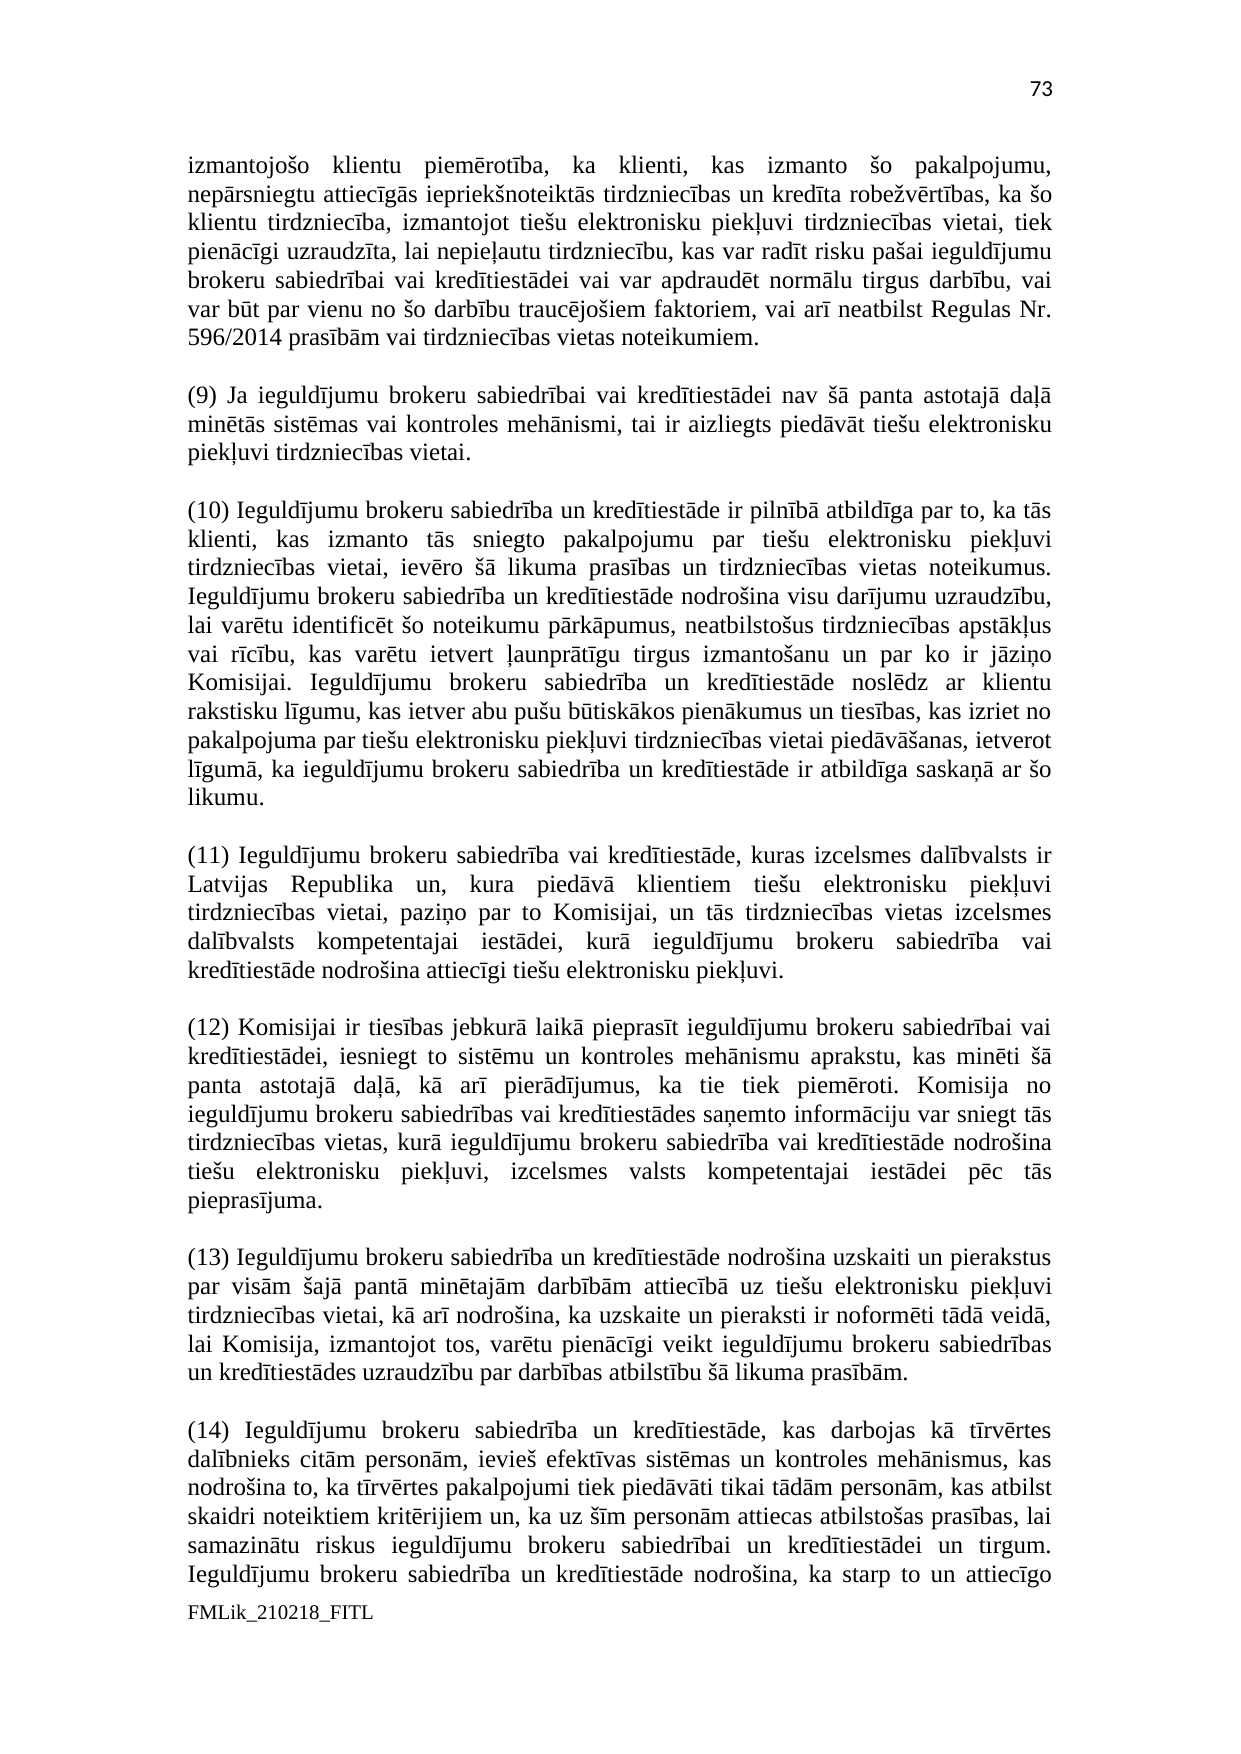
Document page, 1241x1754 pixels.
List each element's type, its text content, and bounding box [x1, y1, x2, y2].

text (13) Ieguldījumu brokeru sabiedrība un kredītiestāde nodrošina uzskaiti un pierakstus par visām šajā pantā minētajām darbībām attiecībā uz tiešu elektronisku piekļuvi tirdzniecības vietai, kā arī nodrošina, ka uzskaite un pieraksti ir noformēti tādā veidā, lai Komisija, izmantojot tos, varētu pienācīgi veikt ieguldījumu brokeru sabiedrības un kredītiestādes uzraudzību par darbības atbilstību šā likuma prasībām. [187, 1242, 1053, 1386]
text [187, 150, 1053, 351]
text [187, 1415, 1053, 1587]
text (11) Ieguldījumu brokeru sabiedrība vai kredītiestāde, kuras izcelsmes dalībvalsts ir Latvijas Republika un, kura piedāvā klientiem tiešu elektronisku piekļuvi tirdzniecības vietai, paziņo par to Komisijai, un tās tirdzniecības vietas izcelsmes dalībvalsts kompetentajai iestādei, kurā ieguldījumu brokeru sabiedrība vai kredītiestāde nodrošina attiecīgi tiešu elektronisku piekļuvi. [187, 840, 1053, 984]
text (12) Komisijai ir tiesības jebkurā laikā pieprasīt ieguldījumu brokeru sabiedrībai vai kredītiestādei, iesniegt to sistēmu un kontroles mehānismu aprakstu, kas minēti šā panta astotajā daļā, kā arī pierādījumus, ka tie tiek piemēroti. Komisija no ieguldījumu brokeru sabiedrības vai kredītiestādes saņemto informāciju var sniegt tās tirdzniecības vietas, kurā ieguldījumu brokeru sabiedrība vai kredītiestāde nodrošina tiešu elektronisku piekļuvi, izcelsmes valsts kompetentajai iestādei pēc tās pieprasījuma. [187, 1012, 1053, 1214]
text (10) Ieguldījumu brokeru sabiedrība un kredītiestāde ir pilnībā atbildīga par to, ka tās klienti, kas izmanto tās sniegto pakalpojumu par tiešu elektronisku piekļuvi tirdzniecības vietai, ievēro šā likuma prasības un tirdzniecības vietas noteikumus. Ieguldījumu brokeru sabiedrība un kredītiestāde nodrošina visu darījumu uzraudzību, lai varētu identificēt šo noteikumu pārkāpumus, neatbilstošus tirdzniecības apstākļus vai rīcību, kas varētu ietvert ļaunprātīgu tirgus izmantošanu un par ko ir jāziņo Komisijai. Ieguldījumu brokeru sabiedrība un kredītiestāde noslēdz ar klientu rakstisku līgumu, kas ietver abu pušu būtiskākos pienākumus un tiesības, kas izriet no pakalpojuma par tiešu elektronisku piekļuvi tirdzniecības vietai piedāvāšanas, ietverot līgumā, ka ieguldījumu brokeru sabiedrība un kredītiestāde ir atbildīga saskaņā ar šo likumu. [187, 495, 1053, 811]
text (9) Ja ieguldījumu brokeru sabiedrībai vai kredītiestādei nav šā panta astotajā daļā minētās sistēmas vai kontroles mehānismi, tai ir aizliegts piedāvāt tiešu elektronisku piekļuvi tirdzniecības vietai. [187, 380, 1053, 466]
